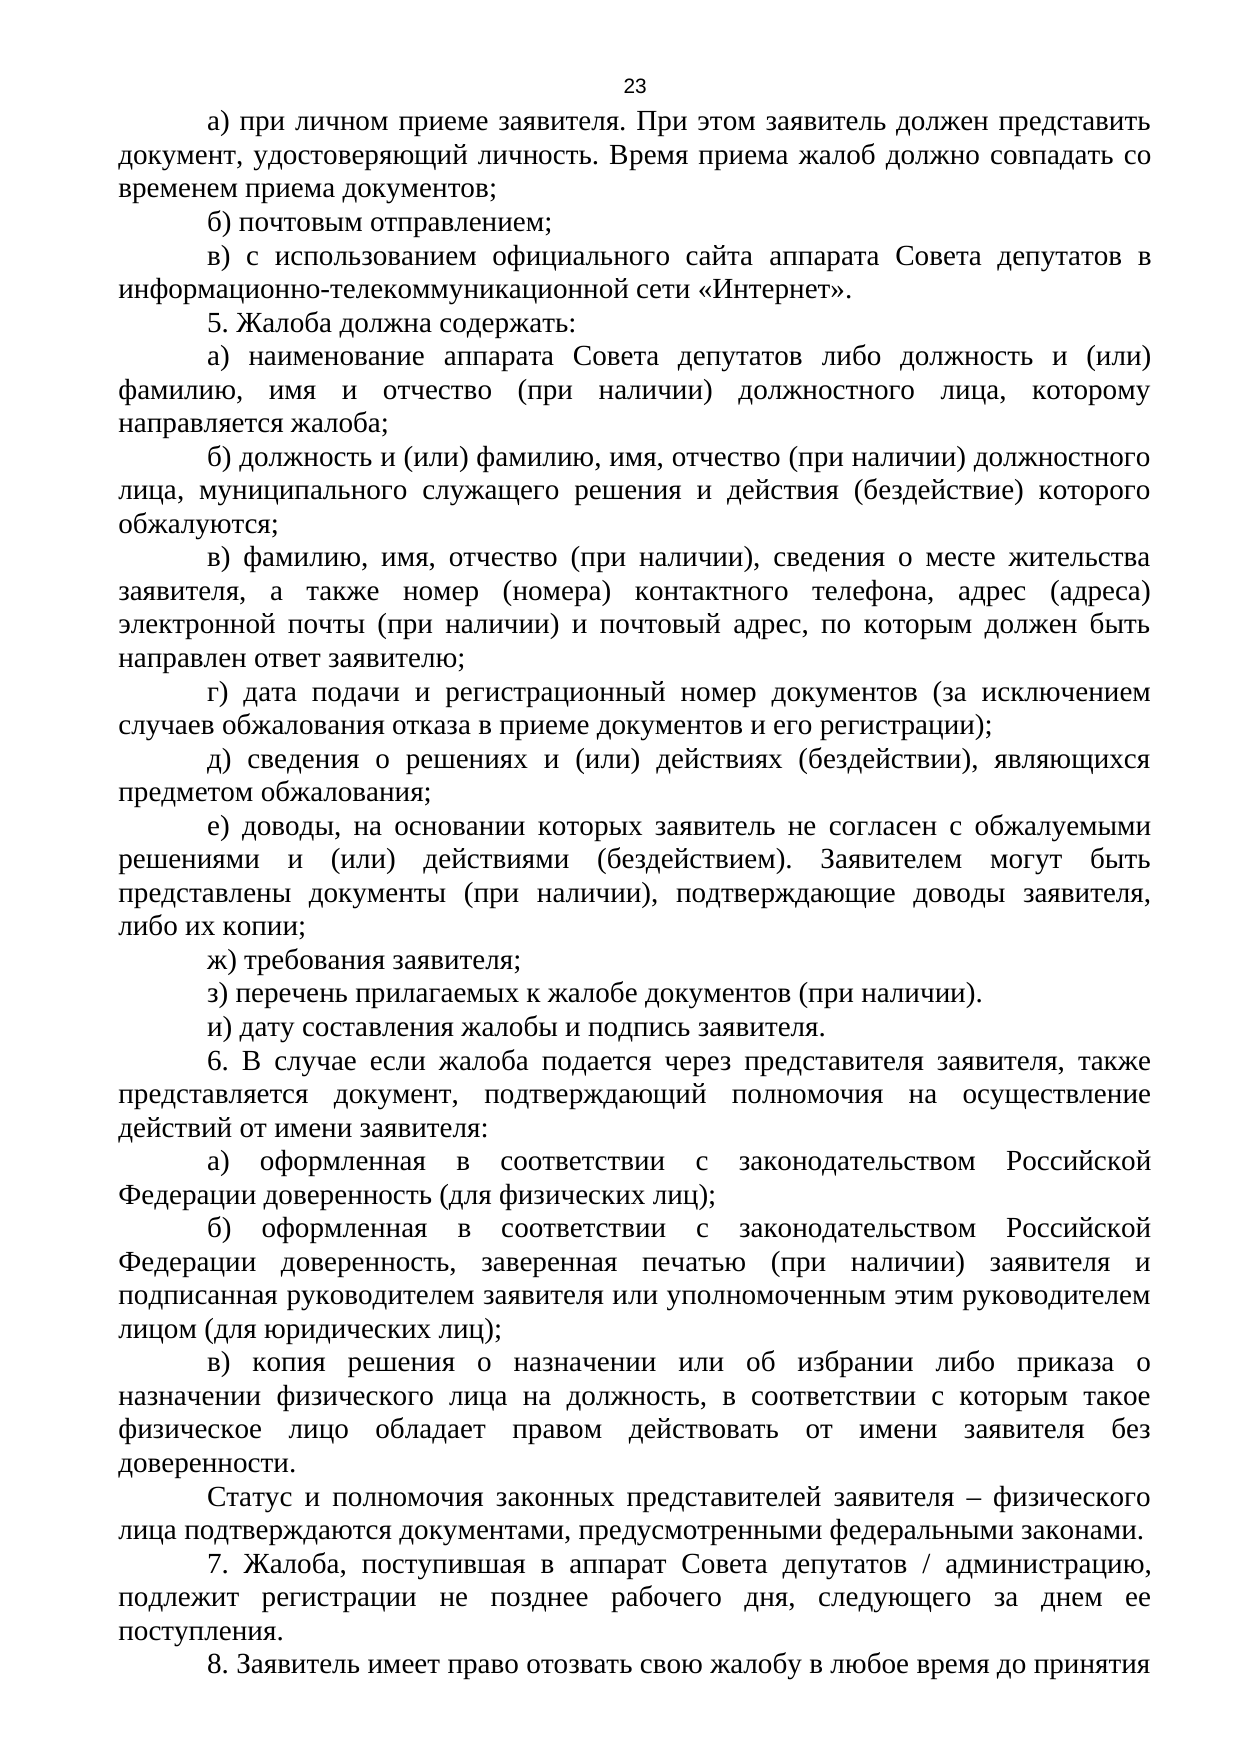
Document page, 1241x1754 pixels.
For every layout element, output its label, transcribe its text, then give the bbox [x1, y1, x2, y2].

text б) должность и (или) фамилию, имя, отчество (при наличии) должностного лица, муниципального служащего решения и действия (бездействие) которого обжалуются; [118, 439, 1152, 539]
text 7. Жалоба, поступившая в аппарат Совета депутатов / администрацию, подлежит регистрации не позднее рабочего дня, следующего за днем ее поступления. [118, 1546, 1152, 1646]
text 6. В случае если жалоба подается через представителя заявителя, также представляется документ, подтверждающий полномочия на осуществление действий от имени заявителя: [118, 1043, 1152, 1143]
text в) копия решения о назначении или об избрании либо приказа о назначении физического лица на должность, в соответствии с которым такое физическое лицо обладает правом действовать от имени заявителя без доверенности. [118, 1344, 1152, 1479]
text и) дату составления жалобы и подпись заявителя. [118, 1009, 1152, 1043]
text 5. Жалоба должна содержать: [118, 305, 1152, 338]
text б) почтовым отправлением; [118, 204, 1152, 238]
text в) фамилию, имя, отчество (при наличии), сведения о месте жительства заявителя, а также номер (номера) контактного телефона, адрес (адреса) электронной почты (при наличии) и почтовый адрес, по которым должен быть направлен ответ заявителю; [118, 539, 1152, 674]
text е) доводы, на основании которых заявитель не согласен с обжалуемыми решениями и (или) действиями (бездействием). Заявителем могут быть представлены документы (при наличии), подтверждающие доводы заявителя, либо их копии; [118, 808, 1152, 942]
text б) оформленная в соответствии с законодательством Российской Федерации доверенность, заверенная печатью (при наличии) заявителя и подписанная руководителем заявителя или уполномоченным этим руководителем лицом (для юридических лиц); [118, 1210, 1152, 1344]
text Статус и полномочия законных представителей заявителя – физического лица подтверждаются документами, предусмотренными федеральными законами. [118, 1479, 1152, 1546]
text а) наименование аппарата Совета депутатов либо должность и (или) фамилию, имя и отчество (при наличии) должностного лица, которому направляется жалоба; [118, 338, 1152, 439]
text а) при личном приеме заявителя. При этом заявитель должен представить документ, удостоверяющий личность. Время приема жалоб должно совпадать со временем приема документов; [118, 103, 1152, 204]
text ж) требования заявителя; [118, 942, 1152, 976]
text з) перечень прилагаемых к жалобе документов (при наличии). [118, 976, 1152, 1009]
text в) с использованием официального сайта аппарата Совета депутатов в информационно-телекоммуникационной сети «Интернет». [118, 238, 1152, 305]
text а) оформленная в соответствии с законодательством Российской Федерации доверенность (для физических лиц); [118, 1143, 1152, 1210]
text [118, 1646, 1152, 1680]
text д) сведения о решениях и (или) действиях (бездействии), являющихся предметом обжалования; [118, 741, 1152, 808]
text г) дата подачи и регистрационный номер документов (за исключением случаев обжалования отказа в приеме документов и его регистрации); [118, 674, 1152, 741]
